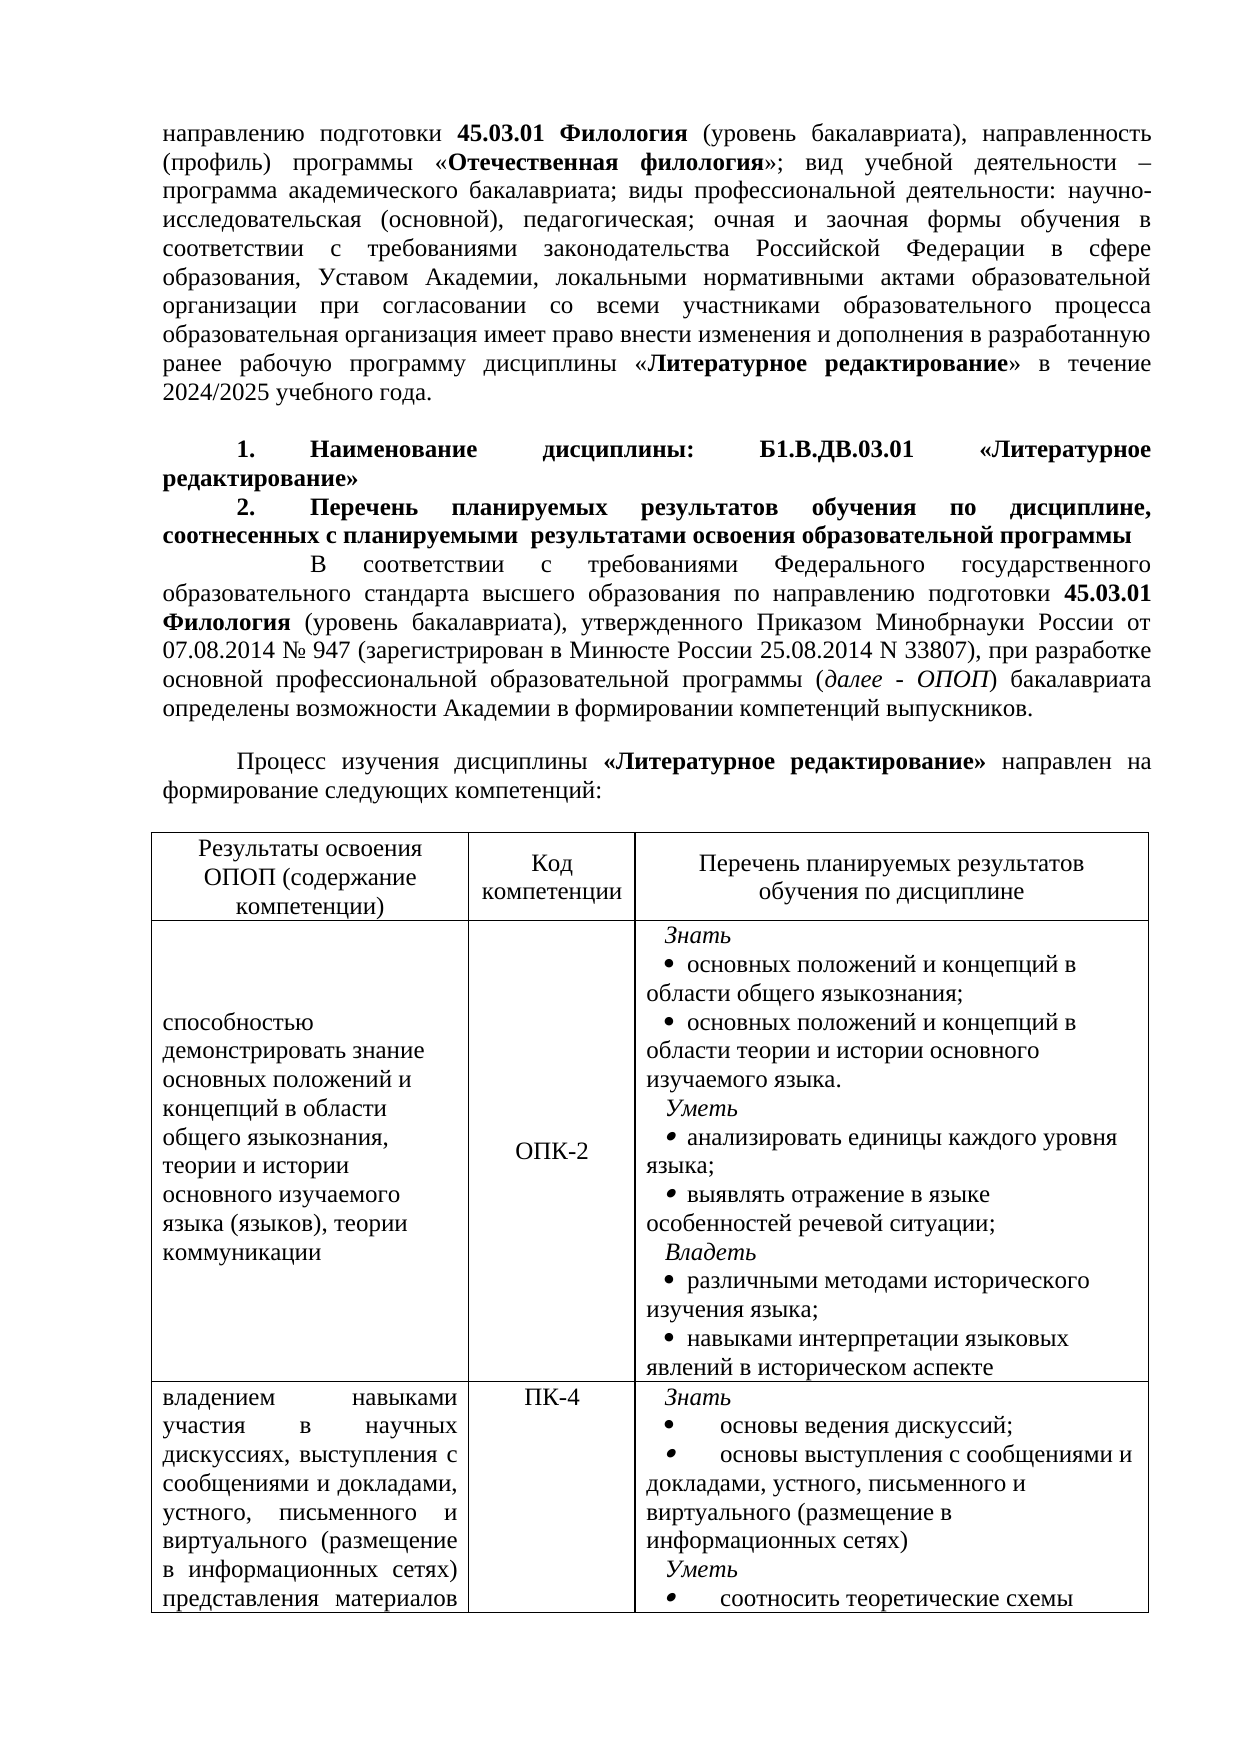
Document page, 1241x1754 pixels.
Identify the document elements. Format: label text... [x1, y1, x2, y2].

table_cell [152, 1382, 468, 1612]
table_cell Знать основных положений и концепций в области общего языкознания; основных положений и концепций в области теории и истории основного изучаемого языка. Уметь анализировать единицы каждого уровня языка; выявлять отражение в языке особенностей речевой ситуации; Владеть различными методами исторического изучения языка; навыками интерпретации языковых явлений в историческом аспекте [636, 921, 1148, 1381]
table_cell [636, 1382, 1148, 1612]
list Наименование дисциплины: Б1.В.ДВ.03.01 «Литературное редактирование» [162, 434, 1152, 492]
list Перечень планируемых результатов обучения по дисциплине, соотнесенных с планируемыми результатами освоения образовательной программы [162, 492, 1152, 549]
text В соответствии с требованиями Федерального государственного образовательного стандарта высшего образования по направлению подготовки 45.03.01 Филология (уровень бакалавриата), утвержденного Приказом Минобрнауки России от 07.08.2014 № 947 (зарегистрирован в Минюсте России 25.08.2014 N 33807), при разработке основной профессиональной образовательной программы (далее - ОПОП) бакалавриата определены возможности Академии в формировании компетенций выпускников. [162, 549, 1152, 722]
table_cell способностью демонстрировать знание основных положений и концепций в области общего языкознания, теории и истории основного изучаемого языка (языков), теории коммуникации [152, 921, 468, 1381]
table_cell ОПК-2 [469, 921, 634, 1381]
table_header Код компетенции [469, 833, 634, 919]
table_header Перечень планируемых результатов обучения по дисциплине [636, 833, 1148, 919]
text Процесс изучения дисциплины «Литературное редактирование» направлен на формирование следующих компетенций: [162, 746, 1152, 803]
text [162, 118, 1152, 406]
table_cell ПК-4 [469, 1382, 634, 1612]
table_header Результаты освоения ОПОП (содержание компетенции) [152, 833, 468, 919]
